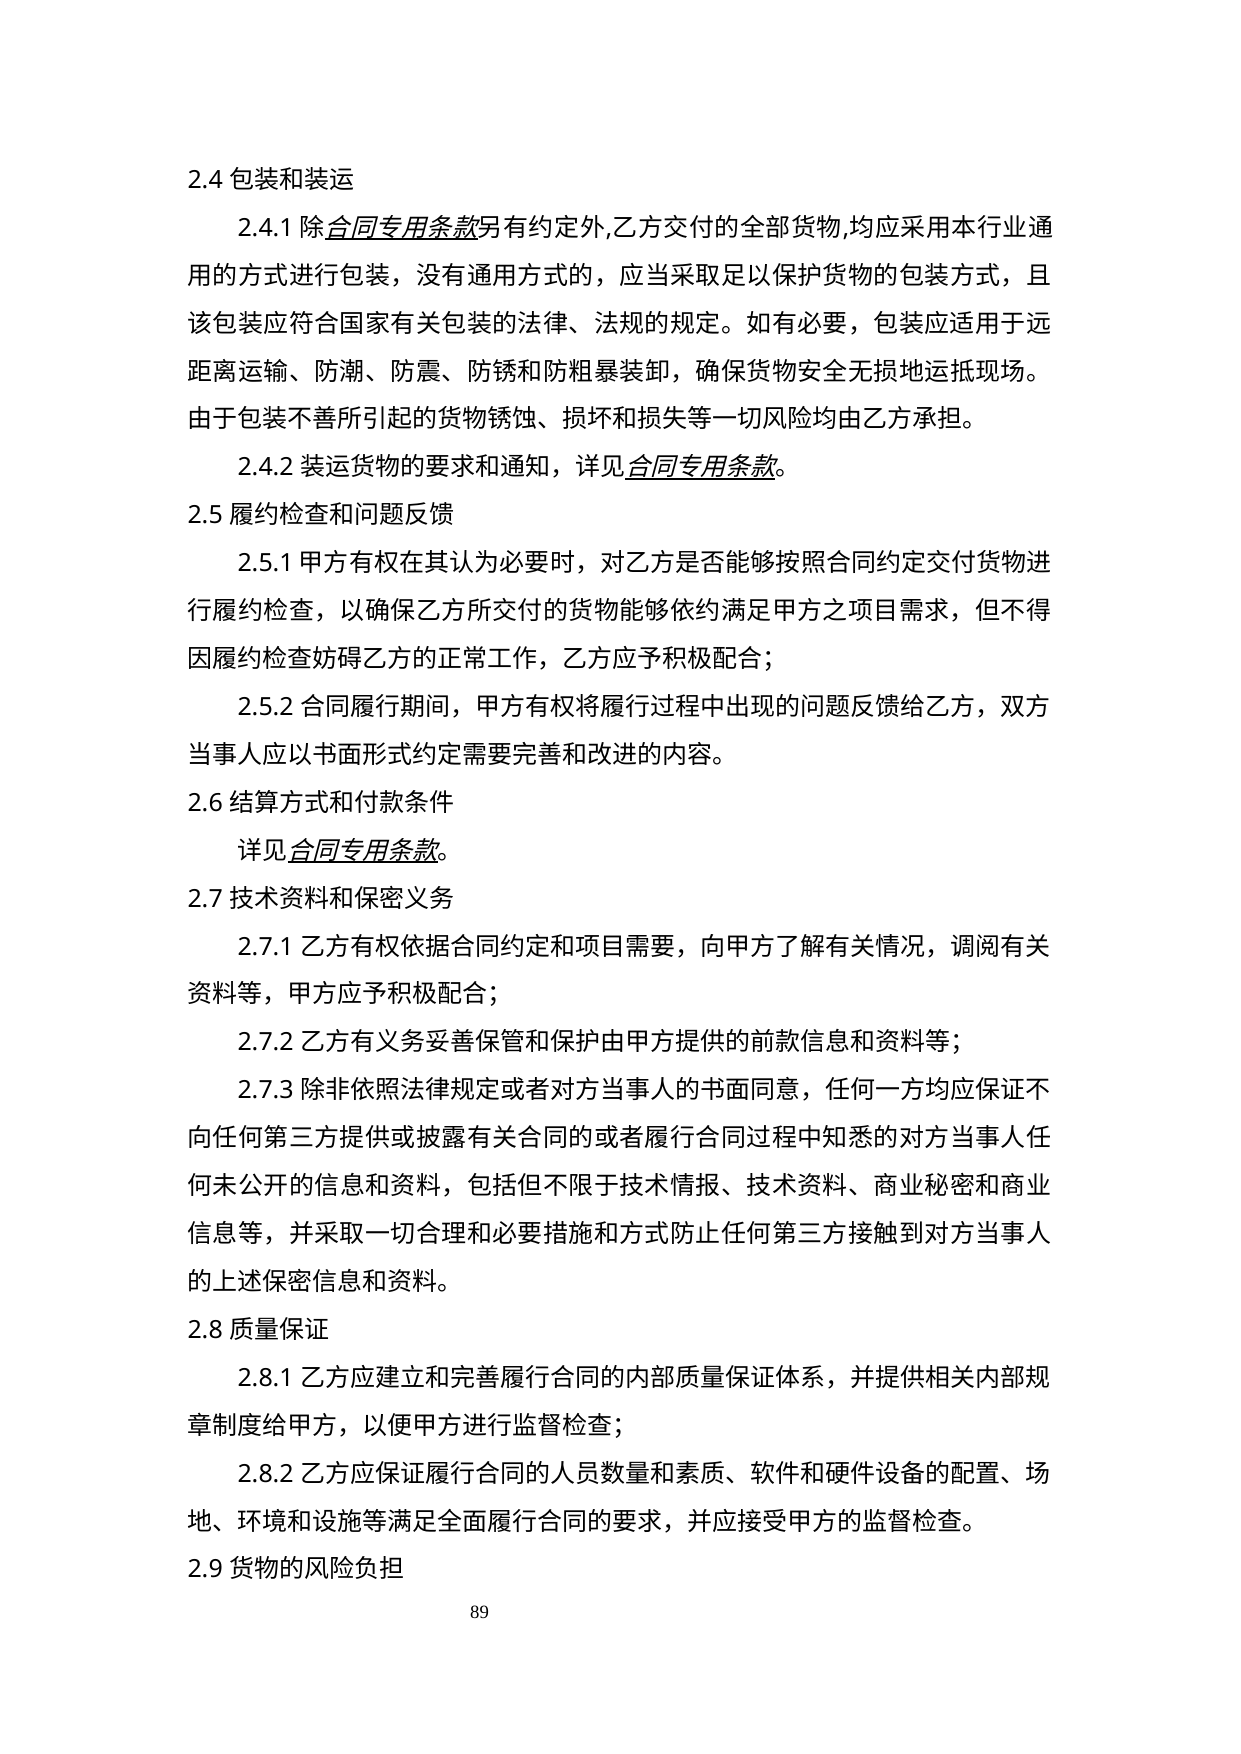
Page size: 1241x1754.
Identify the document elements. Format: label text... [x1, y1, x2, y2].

text 2.7 技术资料和保密义务 [187, 869, 1053, 917]
text 2.5 履约检查和问题反馈 [187, 485, 1053, 533]
text 2.5.1甲方有权在其认为必要时，对乙方是否能够按照合同约定交付货物进行履约检查，以确保乙方所交付的货物能够依约满足甲方之项目需求，但不得因履约检查妨碍乙方的正常工作，乙方应予积极配合； [187, 533, 1053, 677]
text 2.5.2 合同履行期间，甲方有权将履行过程中出现的问题反馈给乙方，双方当事人应以书面形式约定需要完善和改进的内容。 [187, 677, 1053, 773]
text 2.4.2 装运货物的要求和通知，详见合同专用条款。 [187, 437, 1053, 485]
text 2.7.3 除非依照法律规定或者对方当事人的书面同意，任何一方均应保证不向任何第三方提供或披露有关合同的或者履行合同过程中知悉的对方当事人任何未公开的信息和资料，包括但不限于技术情报、技术资料、商业秘密和商业信息等，并采取一切合理和必要措施和方式防止任何第三方接触到对方当事人的上述保密信息和资料。 [187, 1060, 1053, 1300]
text 2.6 结算方式和付款条件 [187, 773, 1053, 821]
text 2.9 货物的风险负担 [187, 1539, 1053, 1587]
text 2.7.2 乙方有义务妥善保管和保护由甲方提供的前款信息和资料等； [187, 1012, 1053, 1060]
text 2.8.1 乙方应建立和完善履行合同的内部质量保证体系，并提供相关内部规章制度给甲方，以便甲方进行监督检查； [187, 1348, 1053, 1444]
text 2.4.1除合同专用条款另有约定外,乙方交付的全部货物,均应采用本行业通用的方式进行包装，没有通用方式的，应当采取足以保护货物的包装方式，且该包装应符合国家有关包装的法律、法规的规定。如有必要，包装应适用于远距离运输、防潮、防震、防锈和防粗暴装卸，确保货物安全无损地运抵现场。由于包装不善所引起的货物锈蚀、损坏和损失等一切风险均由乙方承担。 [187, 198, 1053, 437]
text 2.8 质量保证 [187, 1300, 1053, 1348]
text 2.7.1 乙方有权依据合同约定和项目需要，向甲方了解有关情况，调阅有关资料等，甲方应予积极配合； [187, 917, 1053, 1012]
text 详见合同专用条款。 [187, 821, 1053, 869]
text 2.8.2 乙方应保证履行合同的人员数量和素质、软件和硬件设备的配置、场地、环境和设施等满足全面履行合同的要求，并应接受甲方的监督检查。 [187, 1444, 1053, 1539]
text 2.4 包装和装运 [187, 150, 1053, 198]
